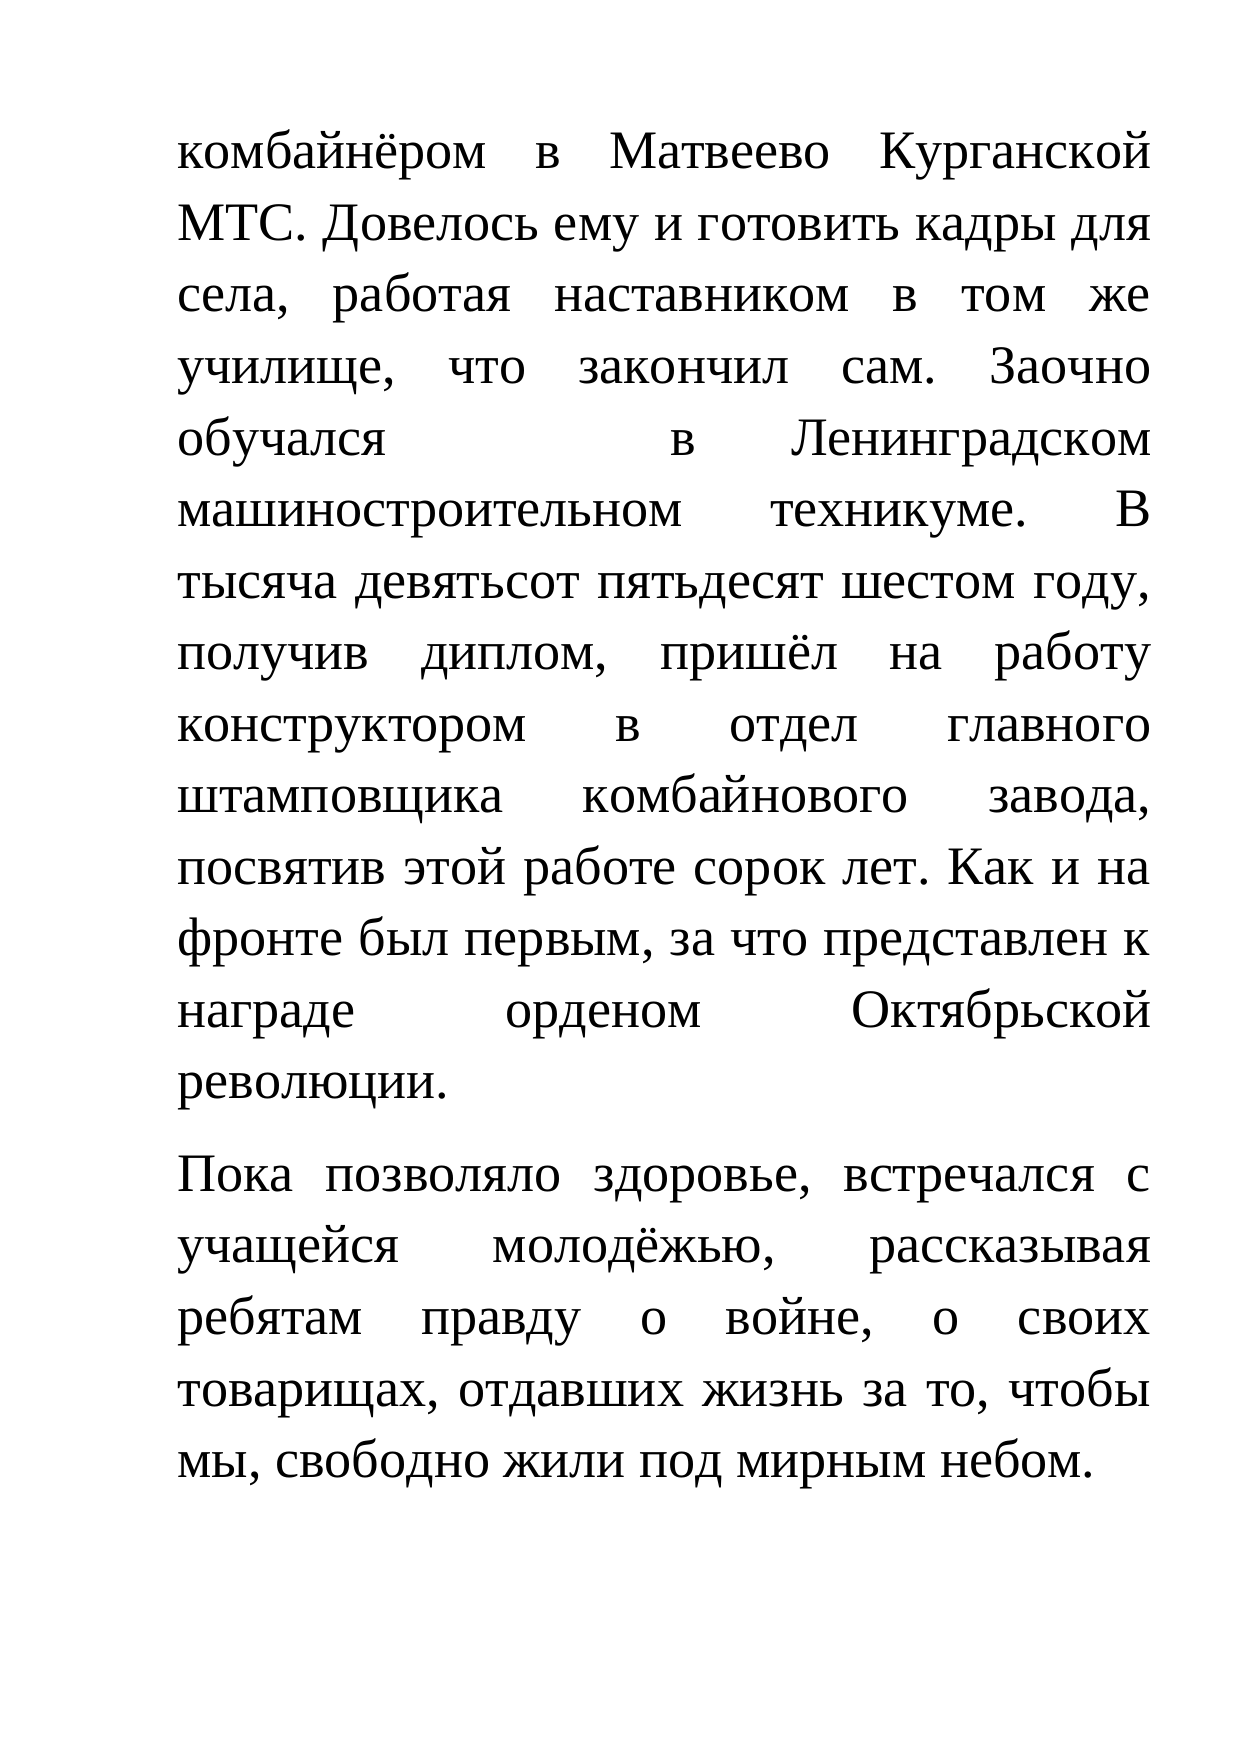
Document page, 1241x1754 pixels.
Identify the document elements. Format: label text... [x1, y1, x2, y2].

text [177, 118, 1152, 1111]
text Пока позволяло здоровье, встречался с учащейся молодёжью, рассказывая ребятам правду о войне, о своих товарищах, отдавших жизнь за то, чтобы мы, свободно жили под мирным небом. [177, 1141, 1152, 1489]
